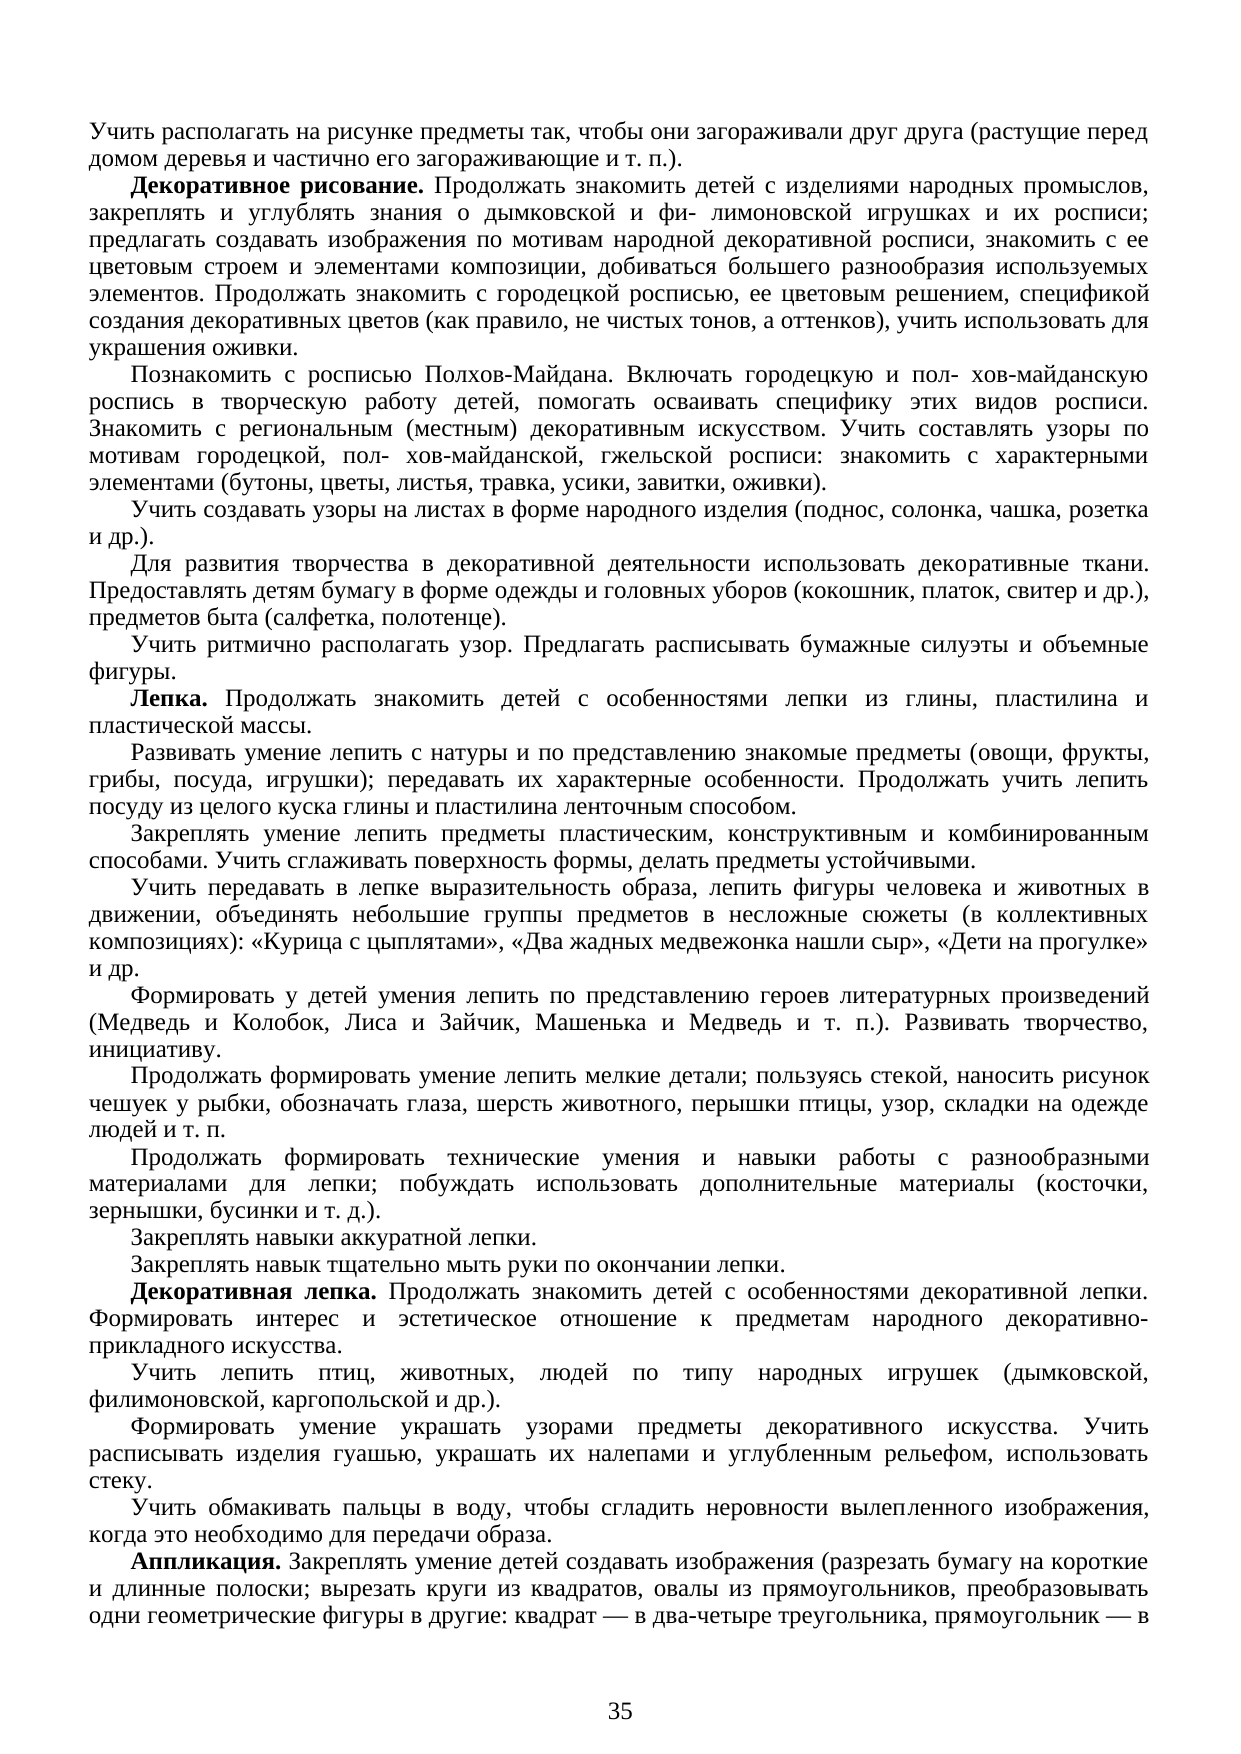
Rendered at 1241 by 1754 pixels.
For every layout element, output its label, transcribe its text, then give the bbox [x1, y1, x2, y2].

text Для развития творчества в декоративной деятельности использовать декоративные ткани. Предоставлять детям бумагу в форме одежды и головных уборов (кокошник, платок, свитер и др.), предметов быта (салфетка, полотенце). [89, 550, 1149, 631]
text Учить создавать узоры на листах в форме народного изделия (поднос, солонка, чашка, розетка и др.). [89, 496, 1149, 550]
text Познакомить с росписью Полхов-Майдана. Включать городецкую и пол- хов-майданскую роспись в творческую работу детей, помогать осваивать специфику этих видов росписи. Знакомить с региональным (местным) декоративным искусством. Учить составлять узоры по мотивам городецкой, пол- хов-майданской, гжельской росписи: знакомить с характерными элементами (бутоны, цветы, листья, травка, усики, завитки, оживки). [89, 361, 1149, 496]
text Закреплять умение лепить предметы пластическим, конструктивным и комбинированным способами. Учить сглаживать поверхность формы, делать предметы устойчивыми. [89, 819, 1149, 873]
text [89, 1548, 1149, 1629]
text Лепка. Продолжать знакомить детей с особенностями лепки из глины, пластилина и пластической массы. [89, 685, 1149, 739]
text Формировать умение украшать узорами предметы декоративного искусства. Учить расписывать изделия гуашью, украшать их налепами и углубленным рельефом, использовать стеку. [89, 1413, 1149, 1494]
text Учить лепить птиц, животных, людей по типу народных игрушек (дымковской, филимоновской, каргопольской и др.). [89, 1359, 1149, 1413]
text Закреплять навыки аккуратной лепки. [89, 1224, 1152, 1251]
text Продолжать формировать технические умения и навыки работы с разнообразными материалами для лепки; побуждать использовать дополнительные материалы (косточки, зернышки, бусинки и т. д.). [89, 1143, 1149, 1224]
text Учить обмакивать пальцы в воду, чтобы сгладить неровности вылепленного изображения, когда это необходимо для передачи образа. [89, 1494, 1149, 1548]
text Декоративное рисование. Продолжать знакомить детей с изделиями народных промыслов, закреплять и углублять знания о дымковской и фи- лимоновской игрушках и их росписи; предлагать создавать изображения по мотивам народной декоративной росписи, знакомить с ее цветовым строем и элементами композиции, добиваться большего разнообразия используемых элементов. Продолжать знакомить с городецкой росписью, ее цветовым решением, спецификой создания декоративных цветов (как правило, не чистых тонов, а оттенков), учить использовать для украшения оживки. [89, 172, 1149, 361]
text Формировать у детей умения лепить по представлению героев литературных произведений (Медведь и Колобок, Лиса и Зайчик, Машенька и Медведь и т. п.). Развивать творчество, инициативу. [89, 981, 1149, 1062]
text Продолжать формировать умение лепить мелкие детали; пользуясь стекой, наносить рисунок чешуек у рыбки, обозначать глаза, шерсть животного, перышки птицы, узор, складки на одежде людей и т. п. [89, 1062, 1149, 1143]
text Учить ритмично располагать узор. Предлагать расписывать бумажные силуэты и объемные фигуры. [89, 631, 1149, 685]
text Развивать умение лепить с натуры и по представлению знакомые предметы (овощи, фрукты, грибы, посуда, игрушки); передавать их характерные особенности. Продолжать учить лепить посуду из целого куска глины и пластилина ленточным способом. [89, 739, 1149, 819]
text Учить передавать в лепке выразительность образа, лепить фигуры человека и животных в движении, объединять небольшие группы предметов в несложные сюжеты (в коллективных композициях): «Курица с цыплятами», «Два жадных медвежонка нашли сыр», «Дети на прогулке» и др. [89, 873, 1149, 981]
text Декоративная лепка. Продолжать знакомить детей с особенностями декоративной лепки. Формировать интерес и эстетическое отношение к предметам народного декоративно-прикладного искусства. [89, 1278, 1149, 1359]
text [89, 118, 1149, 172]
text Закреплять навык тщательно мыть руки по окончании лепки. [89, 1251, 1152, 1278]
